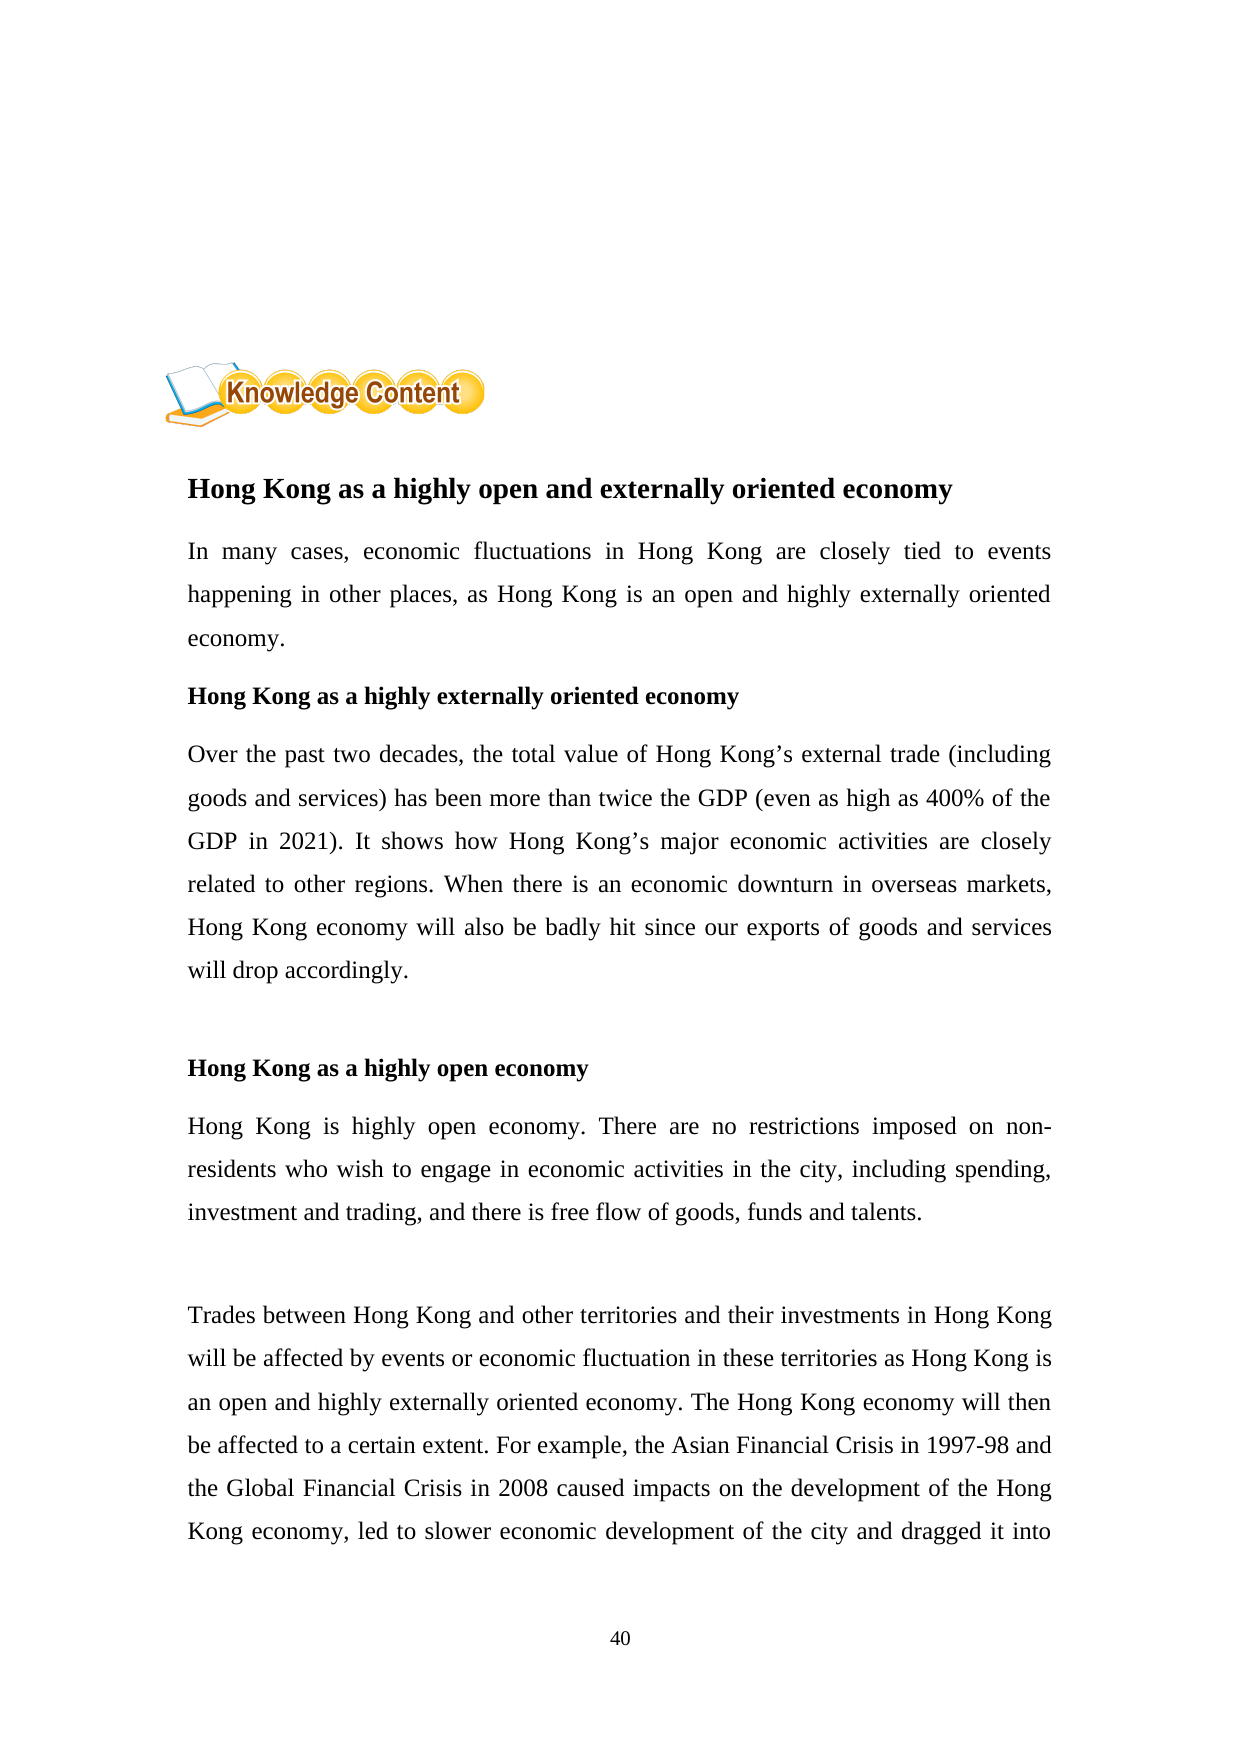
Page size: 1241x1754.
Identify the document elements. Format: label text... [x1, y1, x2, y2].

picture [165, 362, 485, 427]
text Hong Kong is highly open economy. There are no restrictions imposed on non-residents who wish to engage in economic activities in the city, including spending, investment and trading, and there is free flow of goods, funds and talents. [187, 1107, 1053, 1274]
text Over the past two decades, the total value of Hong Kong’s external trade (including goods and services) has been more than twice the GDP (even as high as 400% of the GDP in 2021). It shows how Hong Kong’s major economic activities are closely related to other regions. When there is an economic downturn in overseas markets, Hong Kong economy will also be badly hit since our exports of goods and services will drop accordingly. [187, 735, 1053, 988]
text Hong Kong as a highly externally oriented economy [187, 677, 1053, 714]
text In many cases, economic fluctuations in Hong Kong are closely tied to events happening in other places, as Hong Kong is an open and highly externally oriented economy. [187, 532, 1053, 656]
text Hong Kong as a highly open and externally oriented economy [187, 469, 1053, 507]
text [187, 1296, 1053, 1549]
text Hong Kong as a highly open economy [187, 1048, 1053, 1086]
